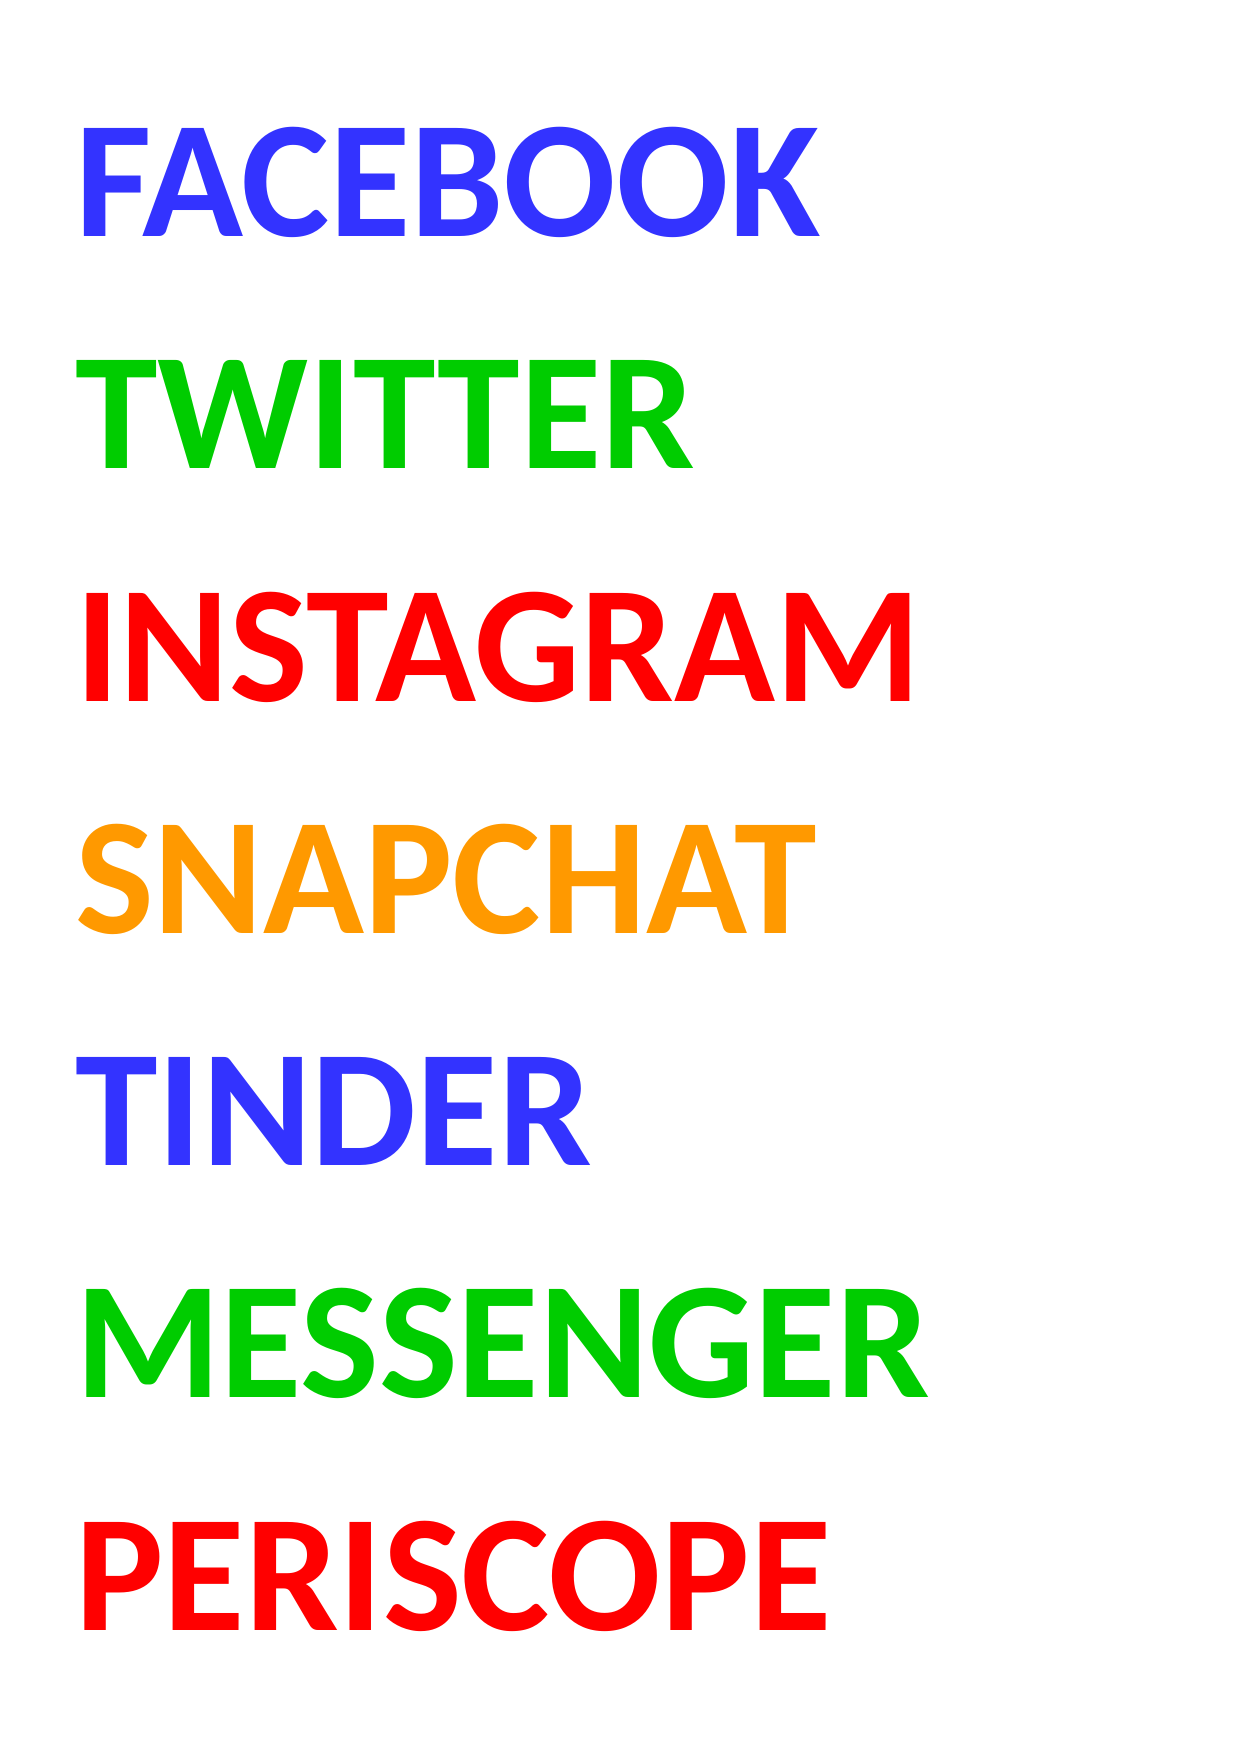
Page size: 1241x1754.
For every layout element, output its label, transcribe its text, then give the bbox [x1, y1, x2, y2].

text PERISCOPE [75, 1468, 1165, 1672]
text MESSENGER [75, 1236, 1165, 1439]
text TINDER [75, 1004, 1165, 1207]
text INSTAGRAM [75, 539, 1165, 743]
text TWITTER [75, 307, 1165, 511]
text FACEBOOK [75, 75, 1165, 278]
text SNAPCHAT [75, 772, 1165, 975]
